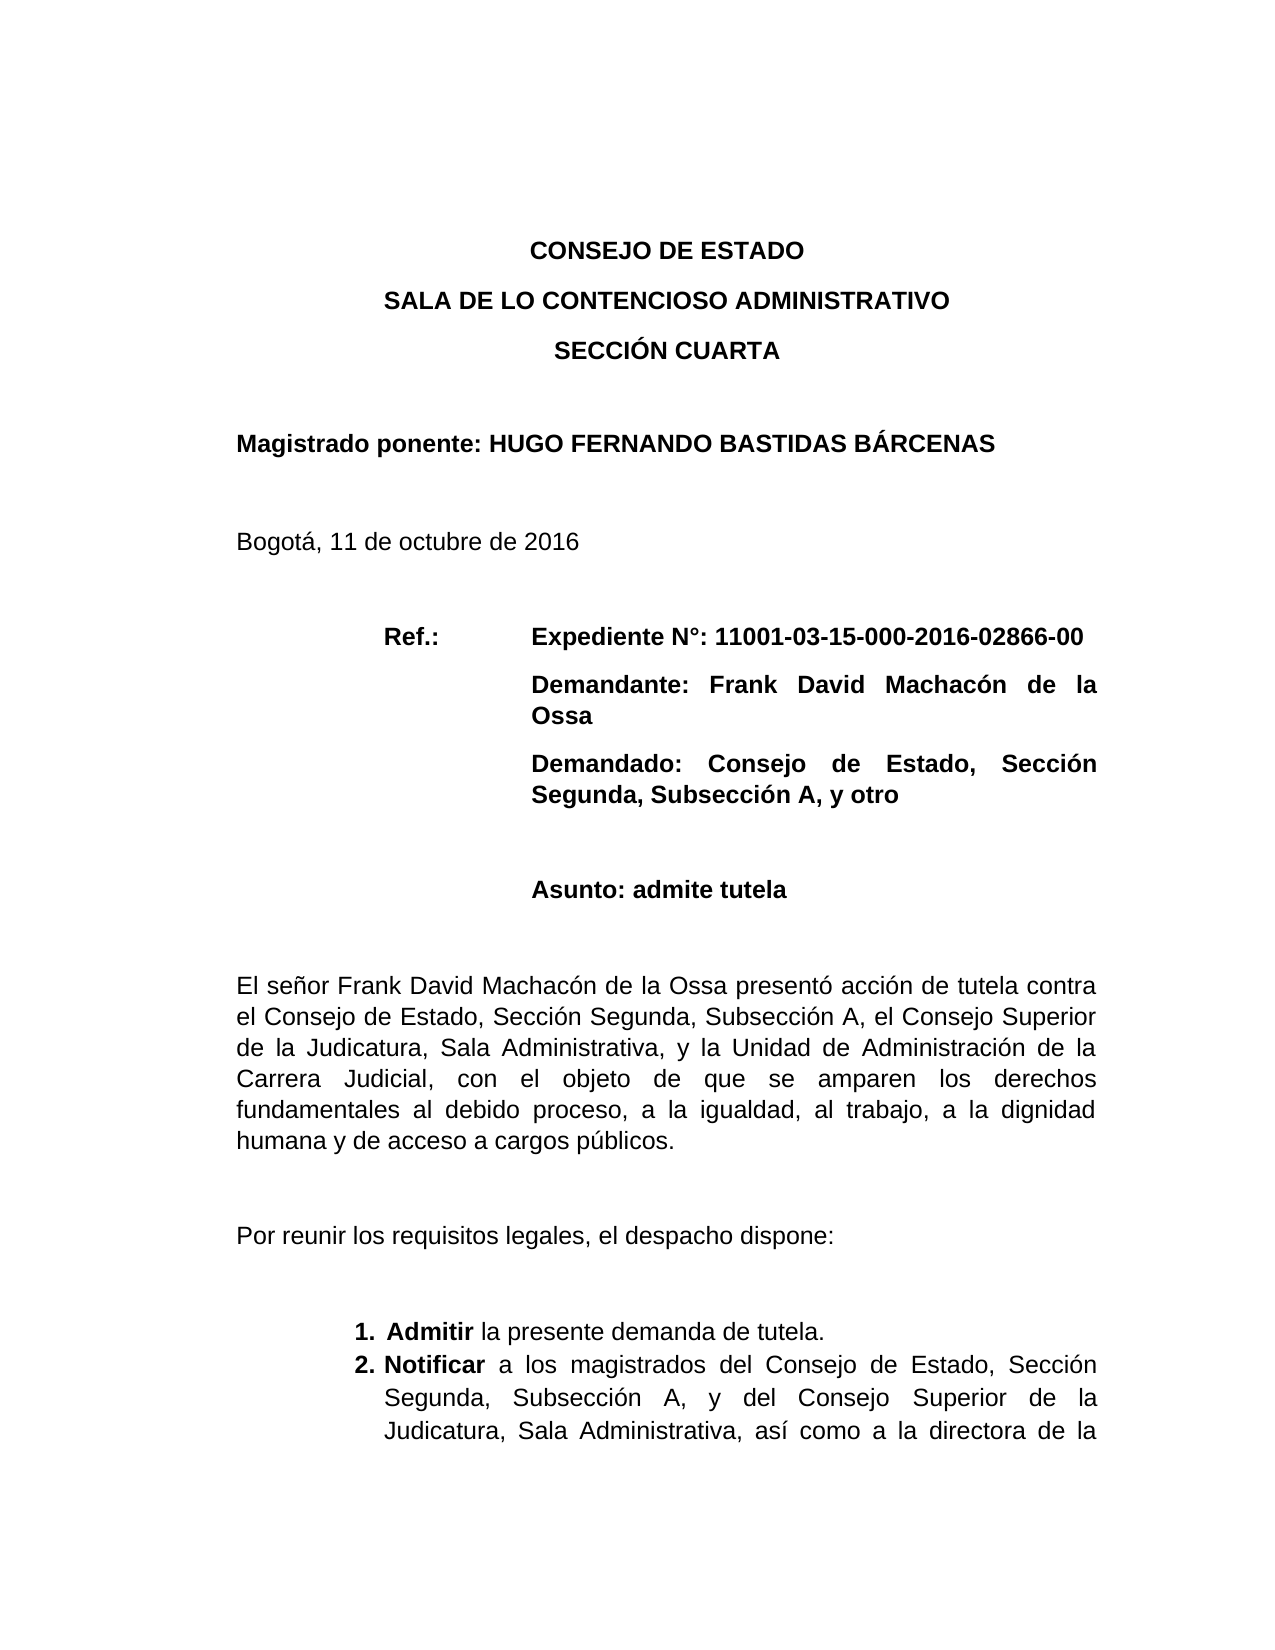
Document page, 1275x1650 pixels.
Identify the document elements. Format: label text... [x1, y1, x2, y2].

text Demandado: Consejo de Estado, Sección Segunda, Subsección A, y otro [531, 749, 1098, 808]
text Por reunir los requisitos legales, el despacho dispone: [236, 1221, 1098, 1250]
text Asunto: admite tutela [457, 875, 1098, 904]
text Ref.: Expediente N°: 11001-03-15-000-2016-02866-00 [310, 622, 1098, 651]
text El señor Frank David Machacón de la Ossa presentó acción de tutela contra el Consejo de Estado, Sección Segunda, Subsección A, el Consejo Superior de la Judicatura, Sala Administrativa, y la Unidad de Administración de la Carrera Judicial, con el objeto de que se amparen los derechos fundamentales al debido proceso, a la igualdad, al trabajo, a la dignidad humana y de acceso a cargos públicos. [236, 971, 1098, 1154]
text SALA DE LO CONTENCIOSO ADMINISTRATIVO [236, 286, 1098, 315]
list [354, 1350, 1098, 1444]
text Bogotá, 11 de octubre de 2016 [236, 527, 1098, 556]
text CONSEJO DE ESTADO [236, 236, 1098, 265]
text Magistrado ponente: HUGO FERNANDO BASTIDAS BÁRCENAS [236, 429, 1098, 458]
text Demandante: Frank David Machacón de la Ossa [531, 670, 1098, 730]
text SECCIÓN CUARTA [236, 336, 1098, 364]
list Admitir la presente demanda de tutela. [354, 1317, 1098, 1345]
